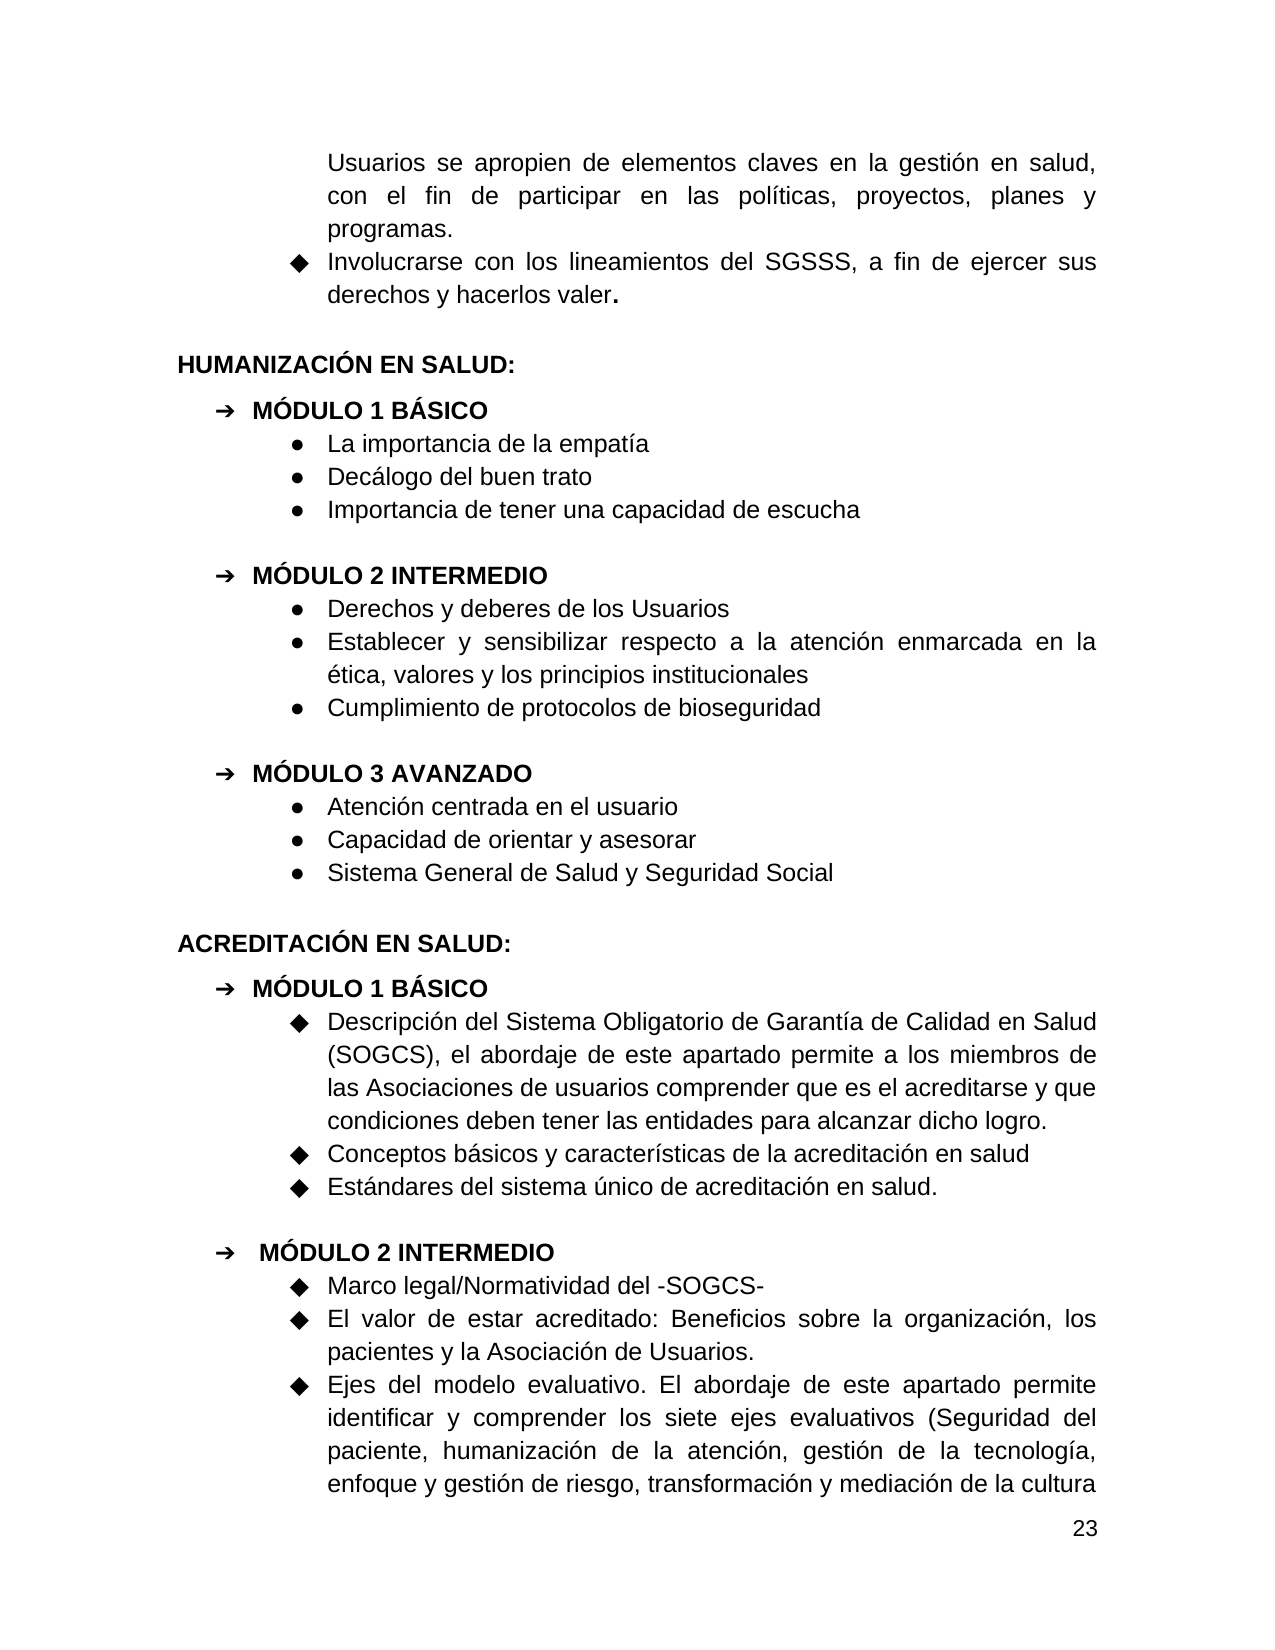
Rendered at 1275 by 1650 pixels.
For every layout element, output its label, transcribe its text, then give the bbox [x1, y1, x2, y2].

list MÓDULO 2 INTERMEDIO [214, 1238, 1098, 1267]
list La importancia de la empatía [289, 429, 1098, 457]
list Atención centrada en el usuario [289, 792, 1098, 821]
list MÓDULO 2 INTERMEDIO [214, 561, 1098, 589]
subtitle HUMANIZACIÓN EN SALUD: [177, 350, 1098, 379]
list Establecer y sensibilizar respecto a la atención enmarcada en la ética, valores y los principios institucionales [289, 627, 1098, 689]
list Derechos y deberes de los Usuarios [289, 594, 1098, 623]
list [289, 148, 1098, 242]
list Descripción del Sistema Obligatorio de Garantía de Calidad en Salud (SOGCS), el abordaje de este apartado permite a los miembros de las Asociaciones de usuarios comprender que es el acreditarse y que condiciones deben tener las entidades para alcanzar dicho logro. [289, 1007, 1098, 1135]
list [289, 1387, 1098, 1498]
list MÓDULO 3 AVANZADO [214, 759, 1098, 788]
list Involucrarse con los lineamientos del SGSSS, a fin de ejercer sus derechos y hacerlos valer. [289, 247, 1098, 308]
list MÓDULO 1 BÁSICO [214, 396, 1098, 424]
list Sistema General de Salud y Seguridad Social [289, 858, 1098, 887]
subtitle ACREDITACIÓN EN SALUD: [177, 928, 1098, 957]
list Marco legal/Normatividad del -SOGCS- [289, 1271, 1098, 1300]
list Conceptos básicos y características de la acreditación en salud [289, 1139, 1098, 1168]
list MÓDULO 1 BÁSICO [214, 974, 1098, 1003]
list Estándares del sistema único de acreditación en salud. [289, 1172, 1098, 1201]
list El valor de estar acreditado: Beneficios sobre la organización, los pacientes y la Asociación de Usuarios. [289, 1321, 1098, 1366]
list Capacidad de orientar y asesorar [289, 825, 1098, 854]
list Cumplimiento de protocolos de bioseguridad [289, 693, 1098, 722]
list Importancia de tener una capacidad de escucha [289, 495, 1098, 523]
list Decálogo del buen trato [289, 462, 1098, 491]
